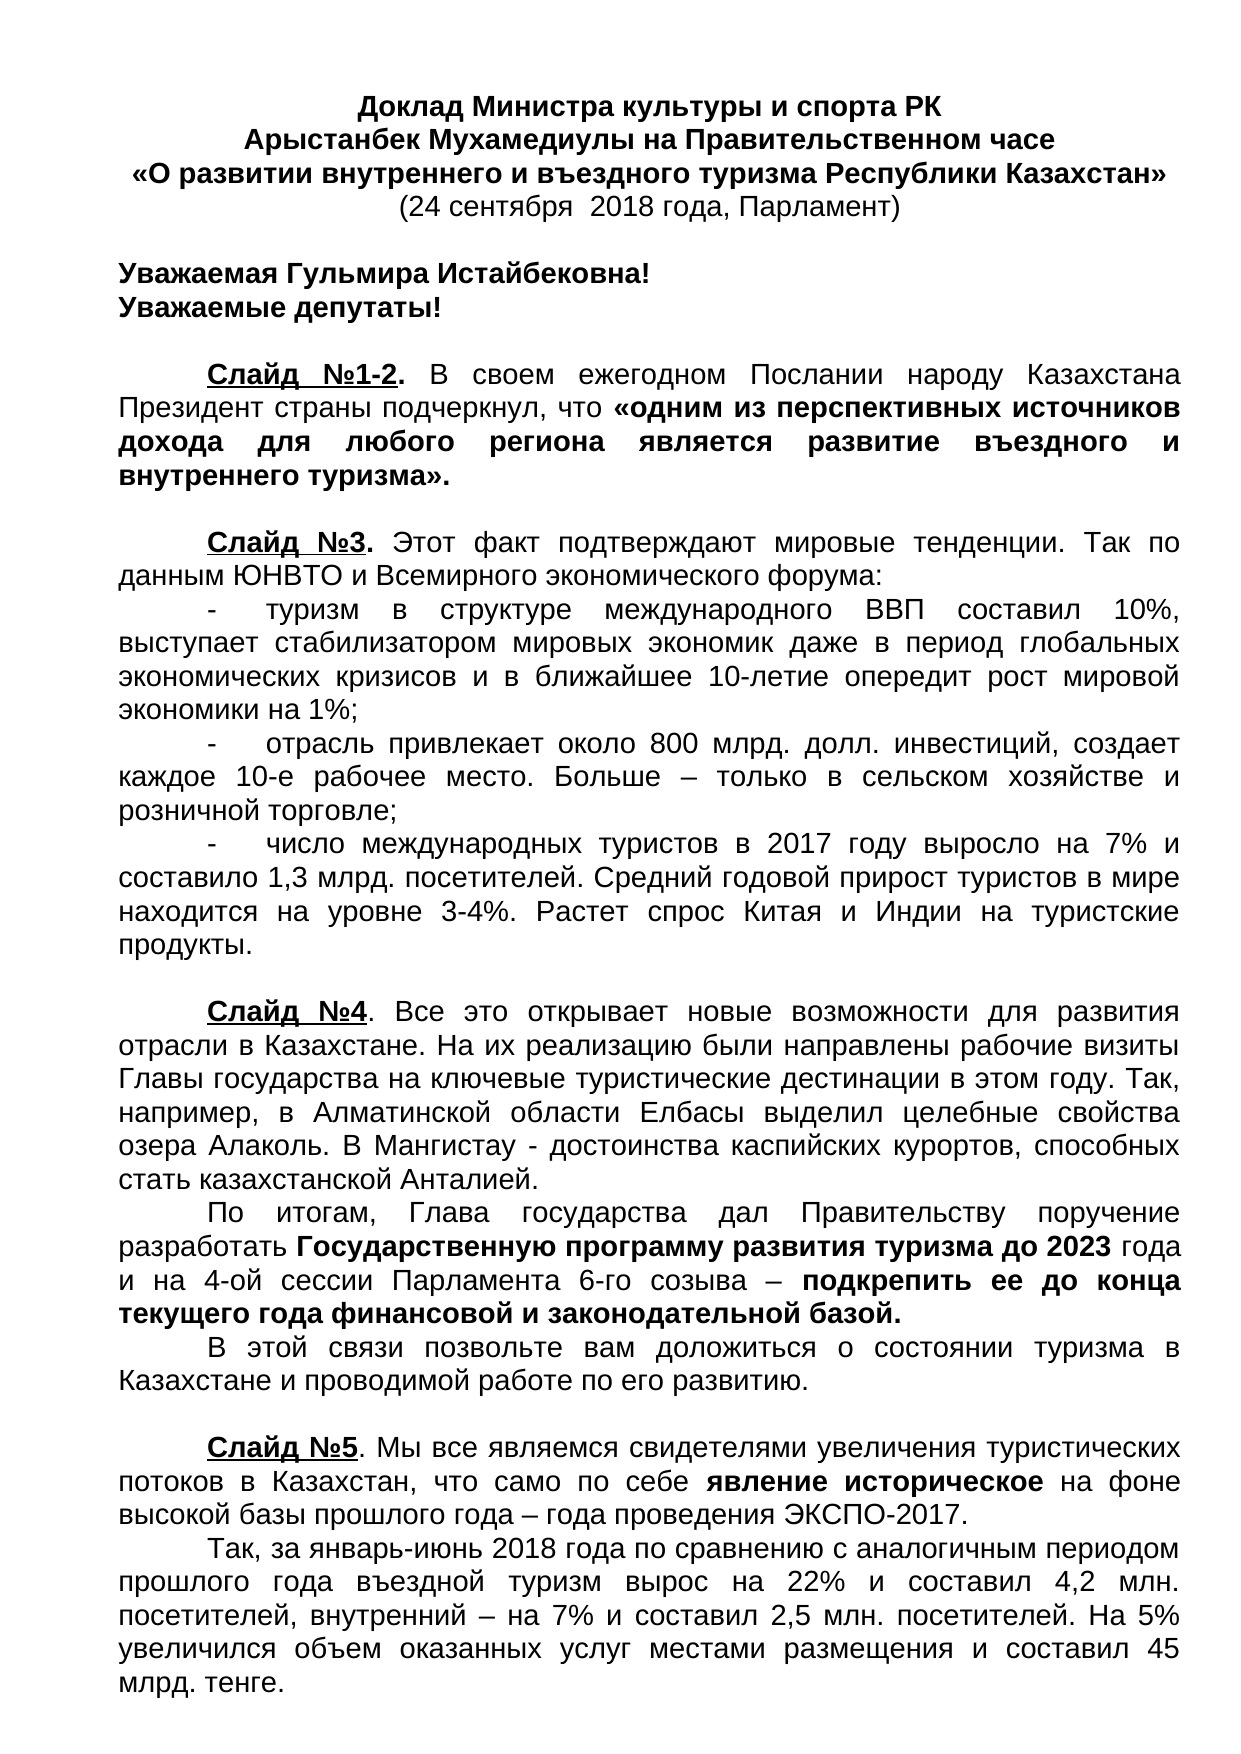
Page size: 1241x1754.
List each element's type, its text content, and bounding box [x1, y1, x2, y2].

text Слайд №4. Все это открывает новые возможности для развития отрасли в Казахстане. На их реализацию были направлены рабочие визиты Главы государства на ключевые туристические дестинации в этом году. Так, например, в Алматинской области Елбасы выделил целебные свойства озера Алаколь. В Мангистау - достоинства каспийских курортов, способных стать казахстанской Анталией. [118, 994, 1181, 1196]
text Арыстанбек Мухамедиулы на Правительственном часе [118, 122, 1181, 156]
text - число международных туристов в 2017 году выросло на 7% и составило 1,3 млрд. посетителей. Средний годовой прирост туристов в мире находится на уровне 3-4%. Растет спрос Китая и Индии на туристские продукты. [118, 827, 1181, 961]
text Слайд №3. Этот факт подтверждают мировые тенденции. Так по данным ЮНВТО и Всемирного экономического форума: [118, 525, 1181, 592]
text Слайд №1-2. В своем ежегодном Послании народу Казахстана Президент страны подчеркнул, что «одним из перспективных источников дохода для любого региона является развитие въездного и внутреннего туризма». [118, 357, 1181, 491]
text Уважаемые депутаты! [118, 290, 1181, 323]
text - туризм в структуре международного ВВП составил 10%, выступает стабилизатором мировых экономик даже в период глобальных экономических кризисов и в ближайшее 10-летие опередит рост мировой экономики на 1%; [118, 592, 1181, 726]
text - отрасль привлекает около 800 млрд. долл. инвестиций, создает каждое 10-е рабочее место. Больше – только в сельском хозяйстве и розничной торговле; [118, 726, 1181, 827]
text Доклад Министра культуры и спорта РК [118, 89, 1181, 122]
text Уважаемая Гульмира Истайбековна! [118, 256, 1181, 290]
text Слайд №5. Мы все являемся свидетелями увеличения туристических потоков в Казахстан, что само по себе явление историческое на фоне высокой базы прошлого года – года проведения ЭКСПО-2017. [118, 1430, 1181, 1531]
text Так, за январь-июнь 2018 года по сравнению с аналогичным периодом прошлого года въездной туризм вырос на 22% и составил 4,2 млн. посетителей, внутренний – на 7% и составил 2,5 млн. посетителей. На 5% увеличился объем оказанных услуг местами размещения и составил 45 млрд. тенге. [118, 1531, 1181, 1699]
text (24 сентября 2018 года, Парламент) [118, 189, 1181, 223]
text «О развитии внутреннего и въездного туризма Республики Казахстан» [118, 156, 1181, 189]
text В этой связи позвольте вам доложиться о состоянии туризма в Казахстане и проводимой работе по его развитию. [118, 1330, 1181, 1397]
text По итогам, Глава государства дал Правительству поручение разработать Государственную программу развития туризма до 2023 года и на 4-ой сессии Парламента 6-го созыва – подкрепить ее до конца текущего года финансовой и законодательной базой. [118, 1196, 1181, 1330]
